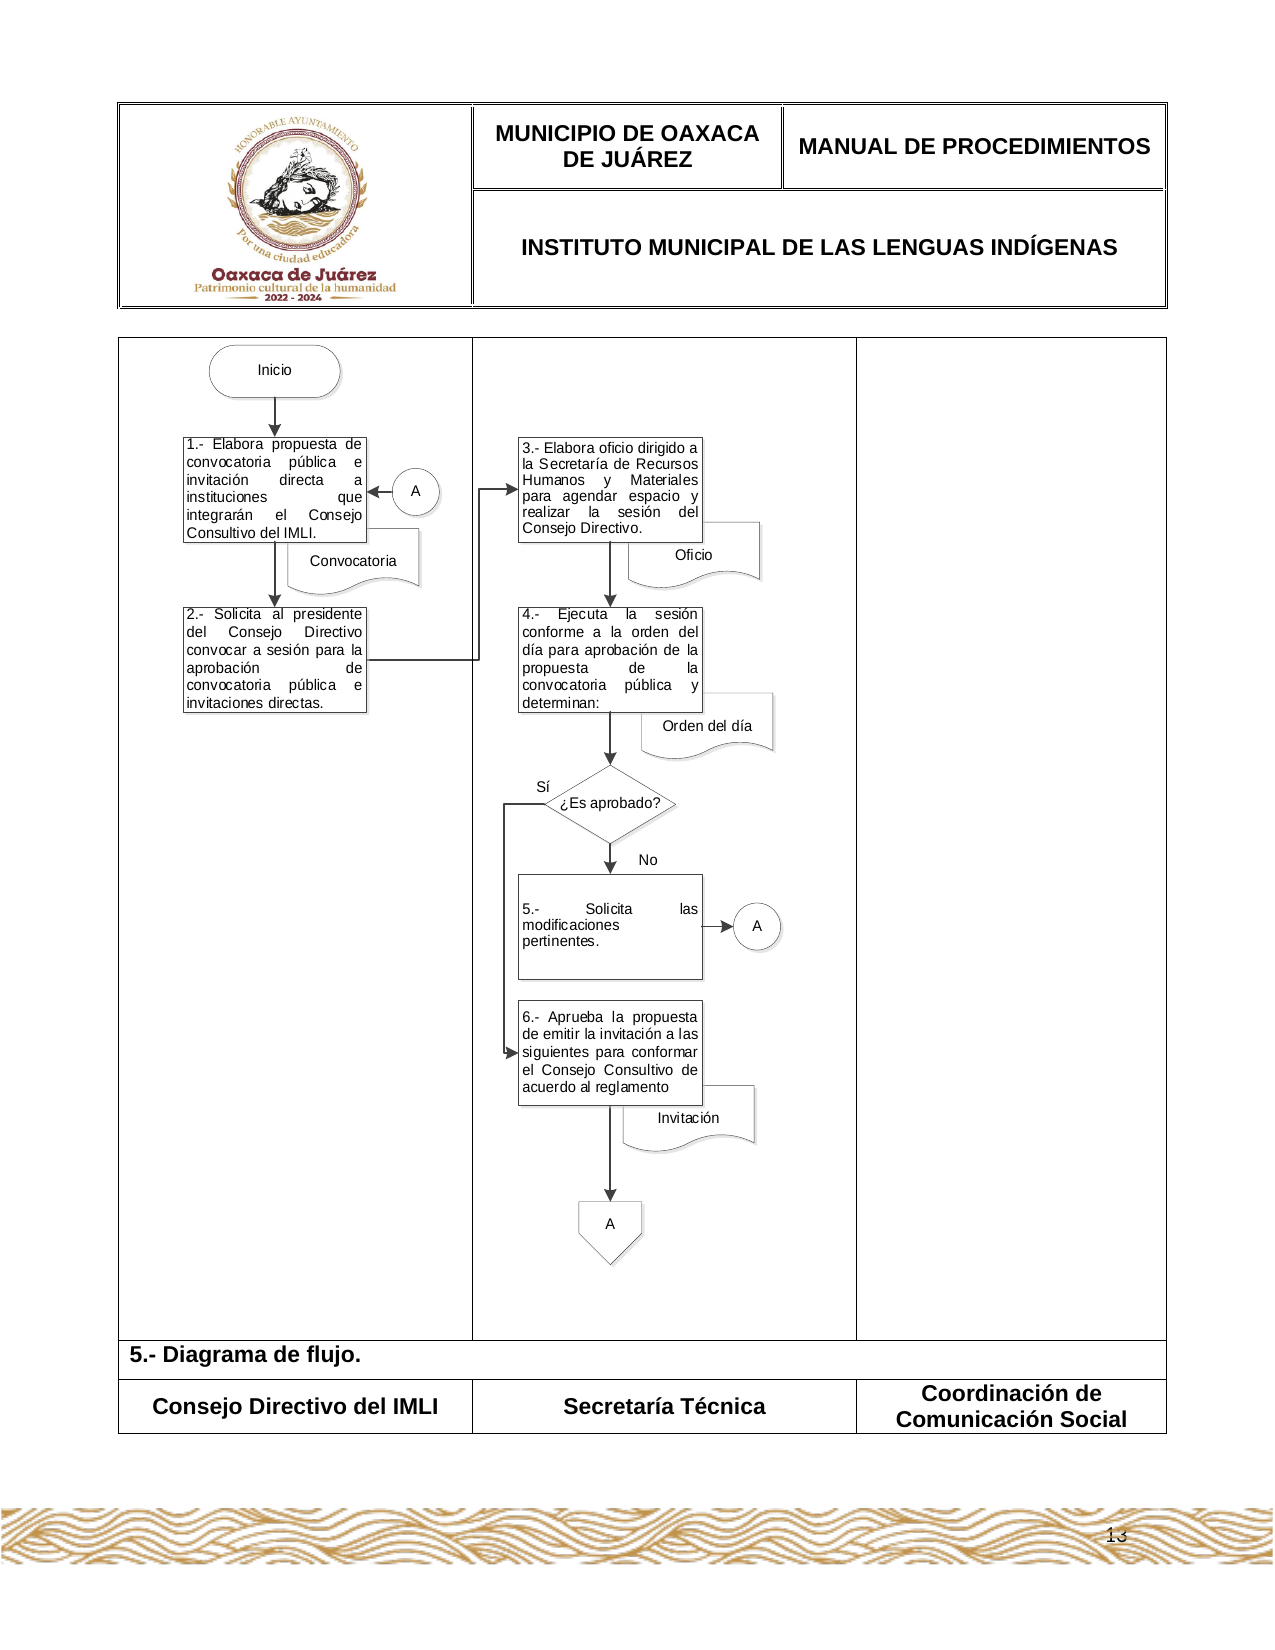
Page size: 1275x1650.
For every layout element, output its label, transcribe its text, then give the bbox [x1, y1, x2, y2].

table_cell 5.- Diagrama de flujo. [119, 1341, 1166, 1379]
table_cell Consejo Directivo del IMLI [119, 1380, 472, 1433]
table_cell Secretaría Técnica [473, 1380, 856, 1433]
table_cell Coordinación de Comunicación Social [857, 1380, 1166, 1433]
table_cell [119, 338, 472, 1340]
table_cell [857, 338, 1166, 1340]
table_cell [473, 338, 856, 1340]
